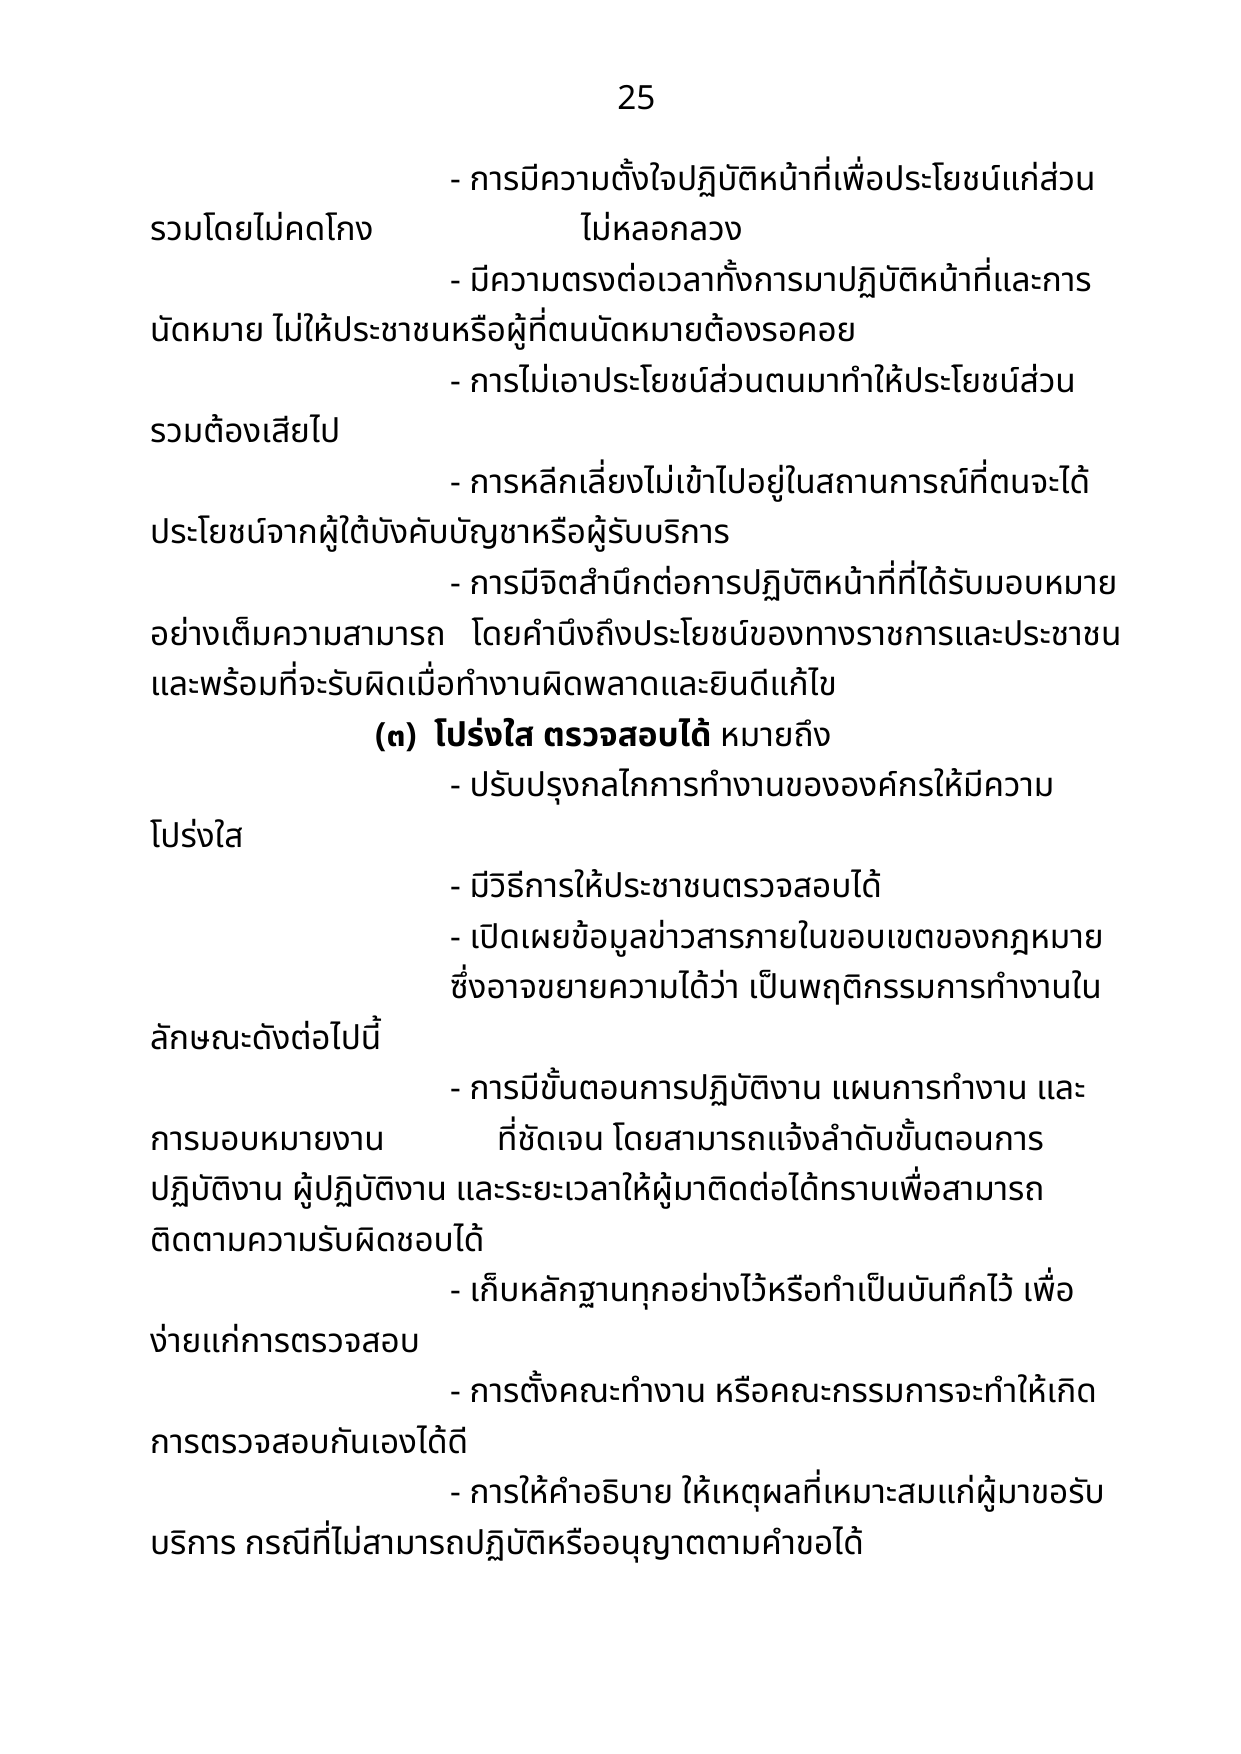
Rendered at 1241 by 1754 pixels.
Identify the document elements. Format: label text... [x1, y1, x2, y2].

text - การให้คำอธิบาย ให้เหตุผลที่เหมาะสมแก่ผู้มาขอรับบริการ กรณีที่ไม่สามารถปฏิบัติหรืออนุญาตตามคำขอได้ [150, 1468, 1122, 1569]
text - การตั้งคณะทำงาน หรือคณะกรรมการจะทำให้เกิดการตรวจสอบกันเองได้ดี [150, 1367, 1122, 1468]
text - มีวิธีการให้ประชาชนตรวจสอบได้ [150, 862, 1122, 913]
text - การหลีกเลี่ยงไม่เข้าไปอยู่ในสถานการณ์ที่ตนจะได้ประโยชน์จากผู้ใต้บังคับบัญชาหรือผู้รับบริการ [150, 458, 1122, 559]
text ซึ่งอาจขยายความได้ว่า เป็นพฤติกรรมการทำงานในลักษณะดังต่อไปนี้ [150, 963, 1122, 1064]
text - มีความตรงต่อเวลาทั้งการมาปฏิบัติหน้าที่และการนัดหมาย ไม่ให้ประชาชนหรือผู้ที่ตนนัดหมายต้องรอคอย [150, 256, 1122, 357]
text - เก็บหลักฐานทุกอย่างไว้หรือทำเป็นบันทึกไว้ เพื่อง่ายแก่การตรวจสอบ [150, 1266, 1122, 1367]
text - เปิดเผยข้อมูลข่าวสารภายในขอบเขตของกฎหมาย [150, 913, 1122, 963]
text - การมีความตั้งใจปฏิบัติหน้าที่เพื่อประโยชน์แก่ส่วนรวมโดยไม่คดโกง ไม่หลอกลวง [150, 155, 1122, 256]
text - การมีขั้นตอนการปฏิบัติงาน แผนการทำงาน และการมอบหมายงาน ที่ชัดเจน โดยสามารถแจ้งลำดับขั้นตอนการปฏิบัติงาน ผู้ปฏิบัติงาน และระยะเวลาให้ผู้มาติดต่อได้ทราบเพื่อสามารถติดตามความรับผิดชอบได้ [150, 1064, 1122, 1266]
text - ปรับปรุงกลไกการทำงานขององค์กรให้มีความโปร่งใส [150, 761, 1122, 862]
text - การมีจิตสำนึกต่อการปฏิบัติหน้าที่ที่ได้รับมอบหมายอย่างเต็มความสามารถ โดยคำนึงถึงประโยชน์ของทางราชการและประชาชน และพร้อมที่จะรับผิดเมื่อทำงานผิดพลาดและยินดีแก้ไข [150, 559, 1122, 710]
text (๓) โปร่งใส ตรวจสอบได้ หมายถึง [150, 710, 1122, 761]
text - การไม่เอาประโยชน์ส่วนตนมาทำให้ประโยชน์ส่วนรวมต้องเสียไป [150, 357, 1122, 458]
